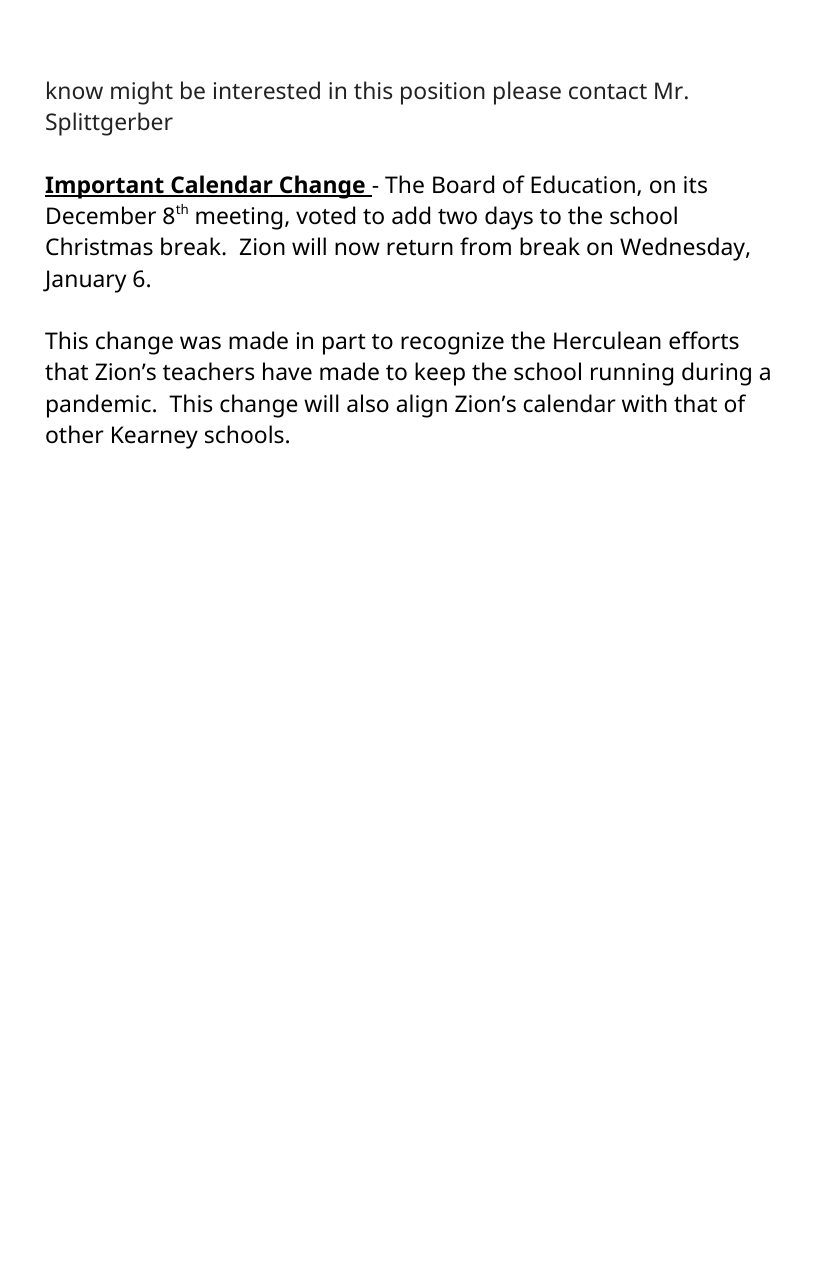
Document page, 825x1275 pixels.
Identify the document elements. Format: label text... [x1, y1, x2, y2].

text Important Calendar Change - The Board of Education, on its December 8th meeting, voted to add two days to the school Christmas break. Zion will now return from break on Wednesday, January 6. [45, 169, 780, 294]
text This change was made in part to recognize the Herculean efforts that Zion’s teachers have made to keep the school running during a pandemic. This change will also align Zion’s calendar with that of other Kearney schools. [45, 325, 780, 450]
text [45, 75, 780, 137]
